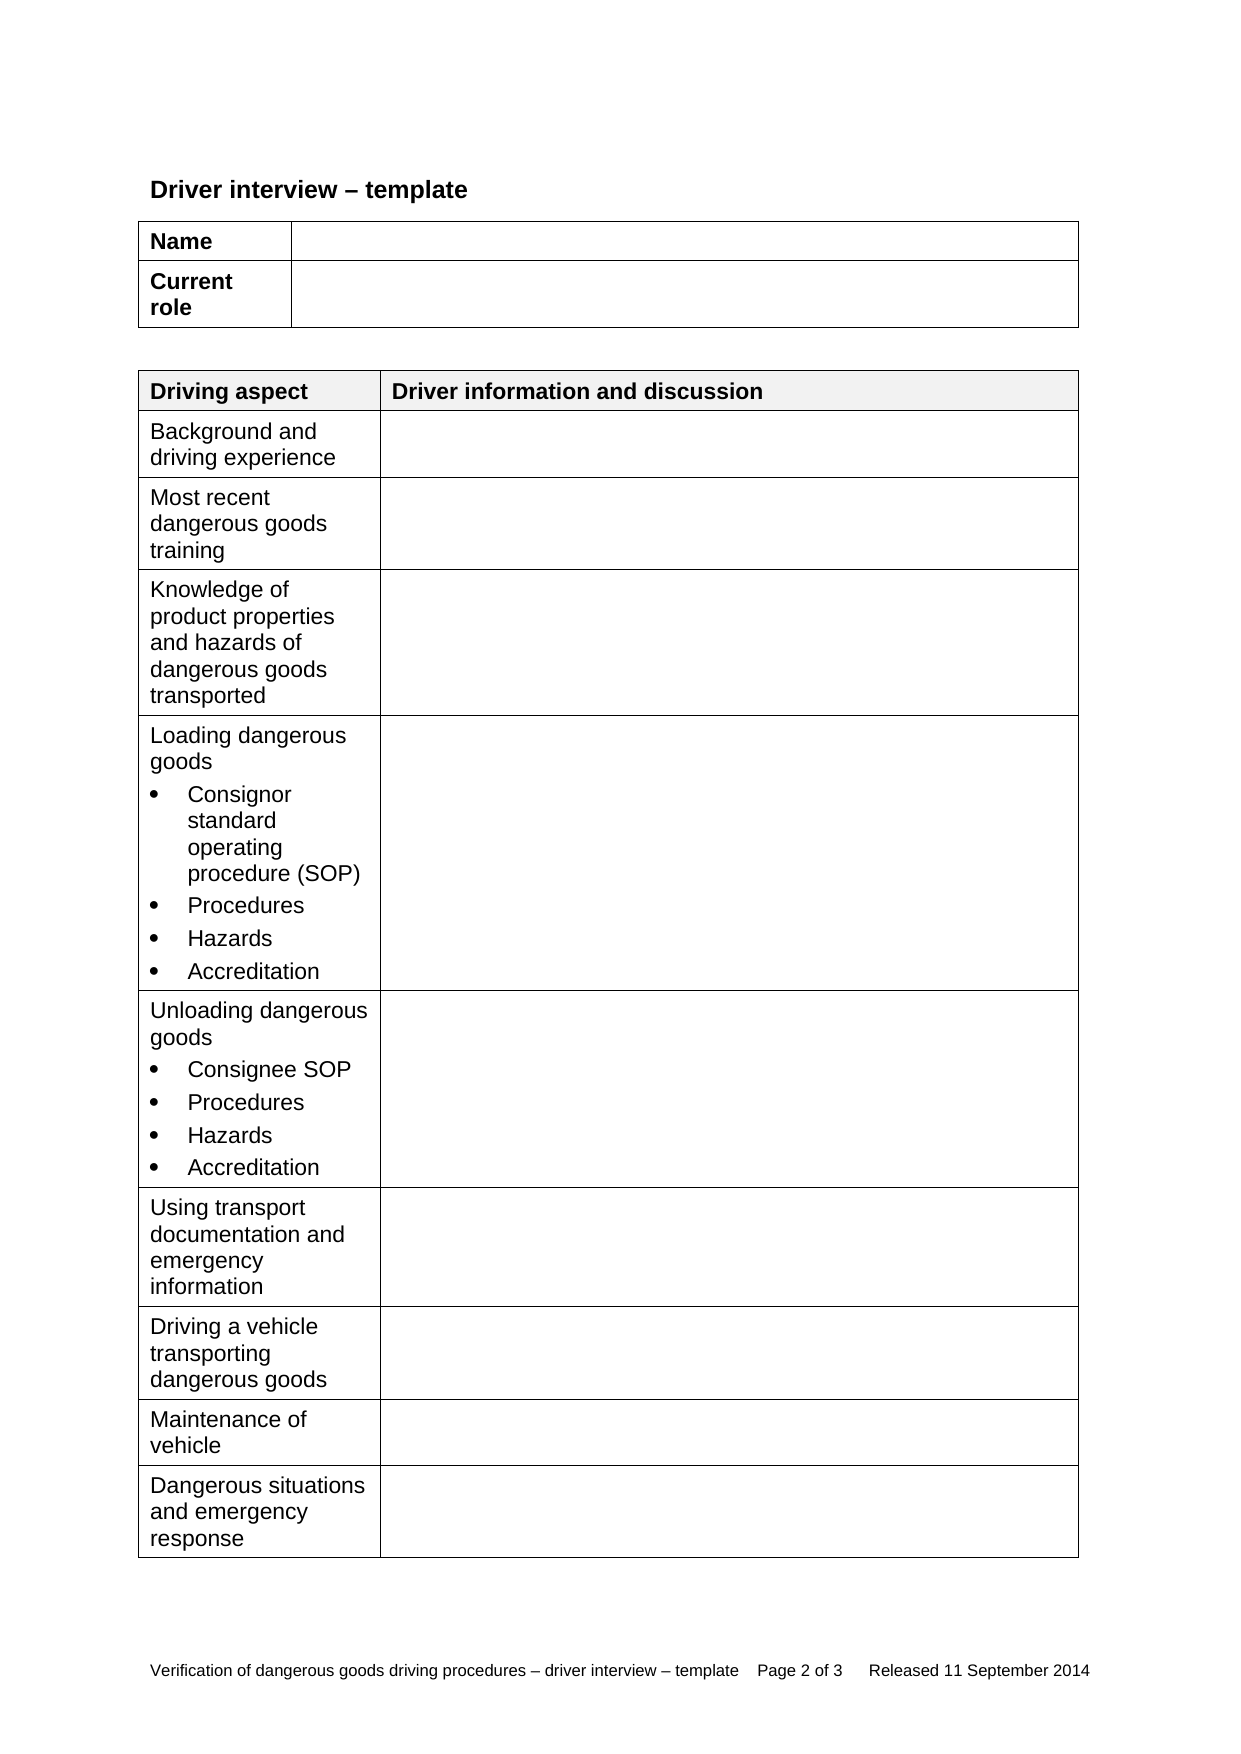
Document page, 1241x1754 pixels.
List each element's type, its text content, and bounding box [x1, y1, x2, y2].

table_cell [381, 1400, 1078, 1465]
table_cell Unloading dangerous goods Consignee SOP Procedures Hazards Accreditation [139, 991, 380, 1187]
table_cell Loading dangerous goods Consignor standard operating procedure (SOP) Procedures Hazards Accreditation [139, 716, 380, 990]
table_header [292, 222, 1078, 260]
table_cell [381, 1188, 1078, 1306]
table_cell Most recent dangerous goods training [139, 478, 380, 569]
table_cell [292, 261, 1078, 327]
table_cell [381, 991, 1078, 1187]
table_cell [381, 1466, 1078, 1557]
table_cell [381, 1307, 1078, 1398]
table_cell [381, 716, 1078, 990]
table_header Driver information and discussion [381, 371, 1078, 410]
table_cell [381, 478, 1078, 569]
table_header Driving aspect [139, 371, 380, 410]
table_cell Knowledge of product properties and hazards of dangerous goods transported [139, 570, 380, 714]
table_cell Driving a vehicle transporting dangerous goods [139, 1307, 380, 1398]
table_cell Current role [139, 261, 291, 327]
table_cell Using transport documentation and emergency information [139, 1188, 380, 1306]
table_cell [381, 411, 1078, 477]
table_cell Dangerous situations and emergency response [139, 1466, 380, 1557]
subtitle Driver interview – template [150, 175, 1090, 204]
table_header Name [139, 222, 291, 260]
table_cell Maintenance of vehicle [139, 1400, 380, 1465]
table_cell Background and driving experience [139, 411, 380, 477]
table_cell [381, 570, 1078, 714]
